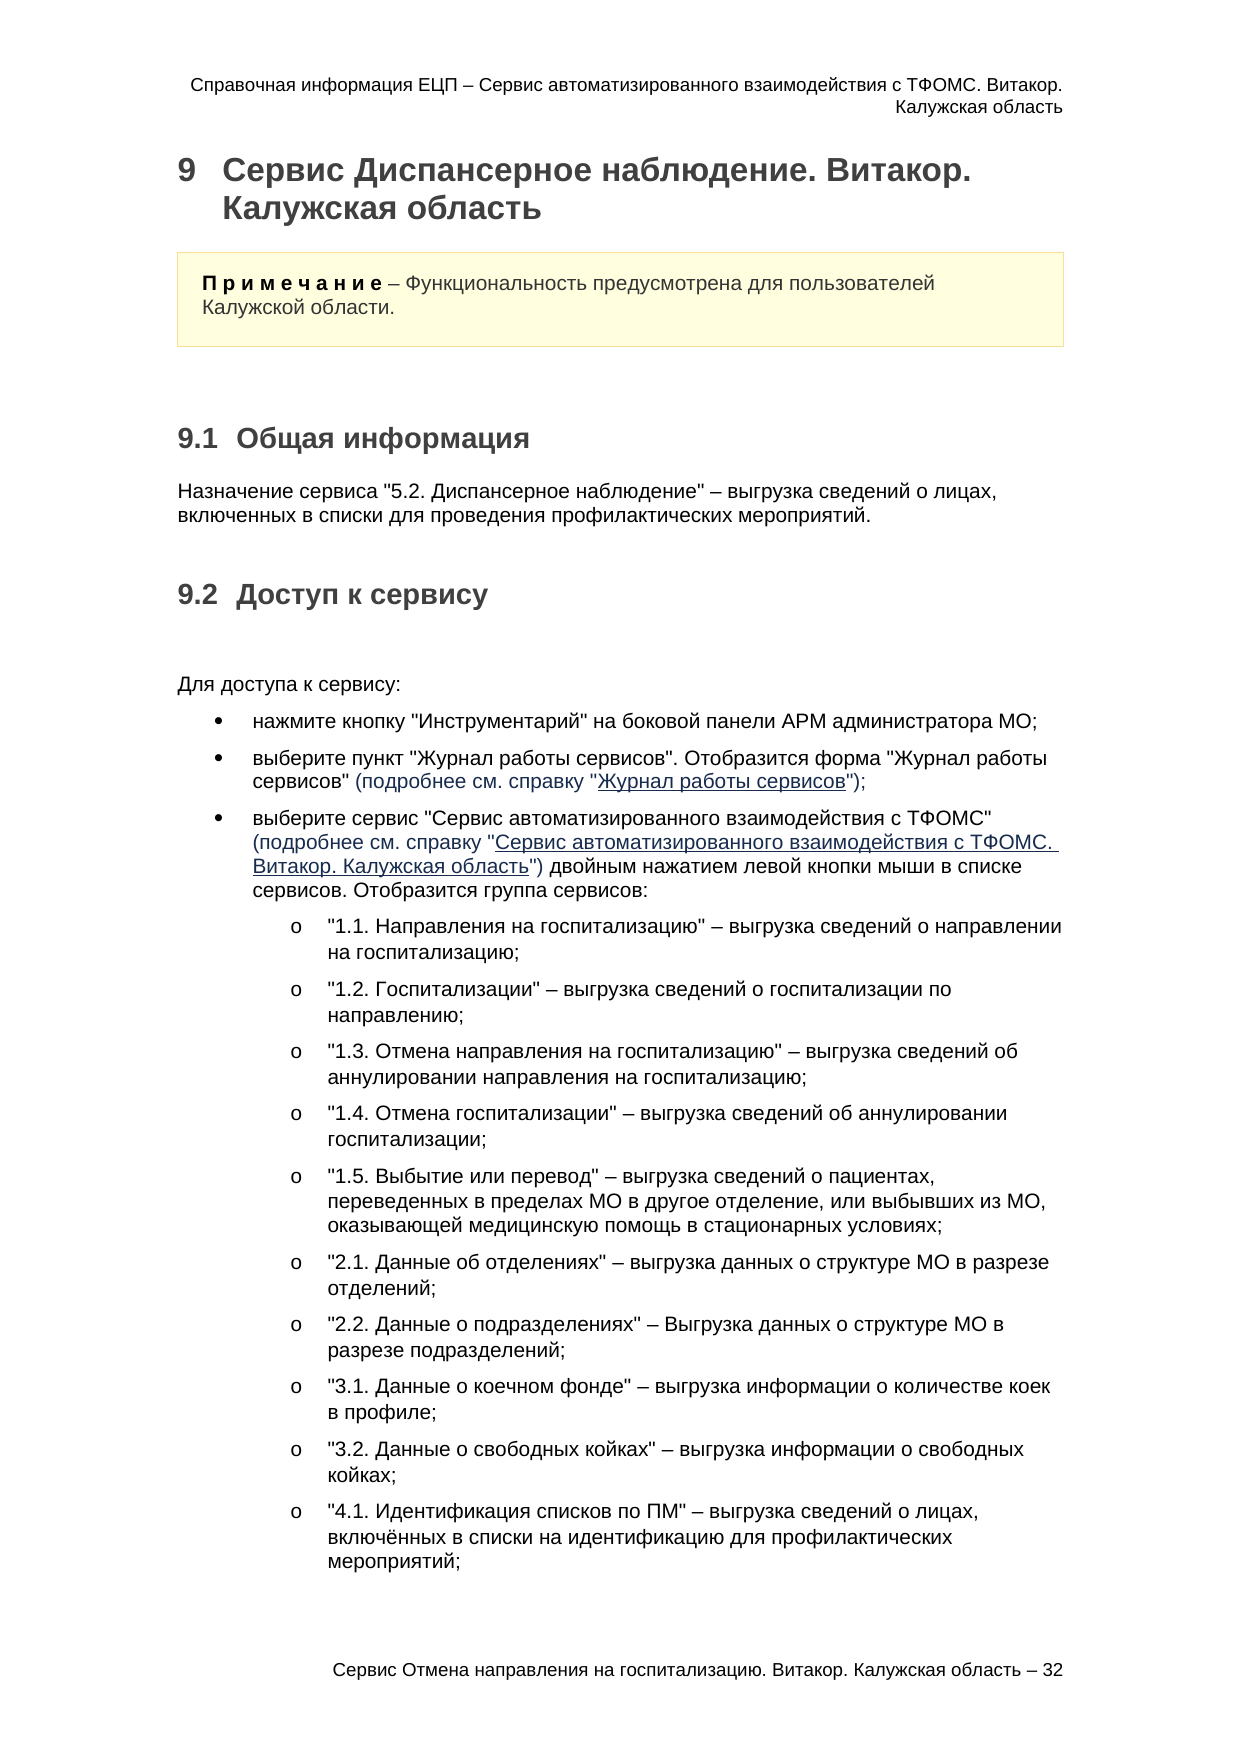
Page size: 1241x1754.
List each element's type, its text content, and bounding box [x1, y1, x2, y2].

list выберите пункт "Журнал работы сервисов". Отобразится форма "Журнал работы сервисов" (подробнее см. справку "Журнал работы сервисов"); [215, 745, 1063, 793]
subtitle Доступ к сервису [177, 577, 1063, 611]
list "4.1. Идентификация списков по ПМ" – выгрузка сведений о лицах, включённых в списки на идентификацию для профилактических мероприятий; [290, 1499, 1063, 1573]
text Назначение сервиса "5.2. Диспансерное наблюдение" – выгрузка сведений о лицах, включенных в списки для проведения профилактических мероприятий. [177, 479, 1063, 527]
list "3.1. Данные о коечном фонде" – выгрузка информации о количестве коек в профиле; [290, 1374, 1063, 1424]
subtitle Общая информация [177, 421, 1063, 454]
list "1.4. Отмена госпитализации" – выгрузка сведений об аннулировании госпитализации; [290, 1101, 1063, 1151]
list "2.2. Данные о подразделениях" – Выгрузка данных о структуре МО в разрезе подразделений; [290, 1312, 1063, 1362]
subtitle Сервис Диспансерное наблюдение. Витакор. Калужская область [177, 150, 1063, 227]
text Для доступа к сервису: [177, 672, 1063, 696]
list "1.1. Направления на госпитализацию" – выгрузка сведений о направлении на госпитализацию; [290, 914, 1063, 964]
list нажмите кнопку "Инструментарий" на боковой панели АРМ администратора МО; [215, 709, 1063, 733]
table_header П р и м е ч а н и е – Функциональность предусмотрена для пользователей Калужской области. [178, 253, 1063, 346]
list "1.3. Отмена направления на госпитализацию" – выгрузка сведений об аннулировании направления на госпитализацию; [290, 1039, 1063, 1089]
list выберите сервис "Сервис автоматизированного взаимодействия с ТФОМС" (подробнее см. справку "Сервис автоматизированного взаимодействия с ТФОМС. Витакор. Калужская область") двойным нажатием левой кнопки мыши в списке сервисов. Отобразится группа сервисов: [215, 806, 1063, 902]
list "1.2. Госпитализации" – выгрузка сведений о госпитализации по направлению; [290, 977, 1063, 1026]
list "2.1. Данные об отделениях" – выгрузка данных о структуре МО в разрезе отделений; [290, 1250, 1063, 1299]
list "3.2. Данные о свободных койках" – выгрузка информации о свободных койках; [290, 1437, 1063, 1486]
list "1.5. Выбытие или перевод" – выгрузка сведений о пациентах, переведенных в пределах МО в другое отделение, или выбывших из МО, оказывающей медицинскую помощь в стационарных условиях; [290, 1163, 1063, 1237]
